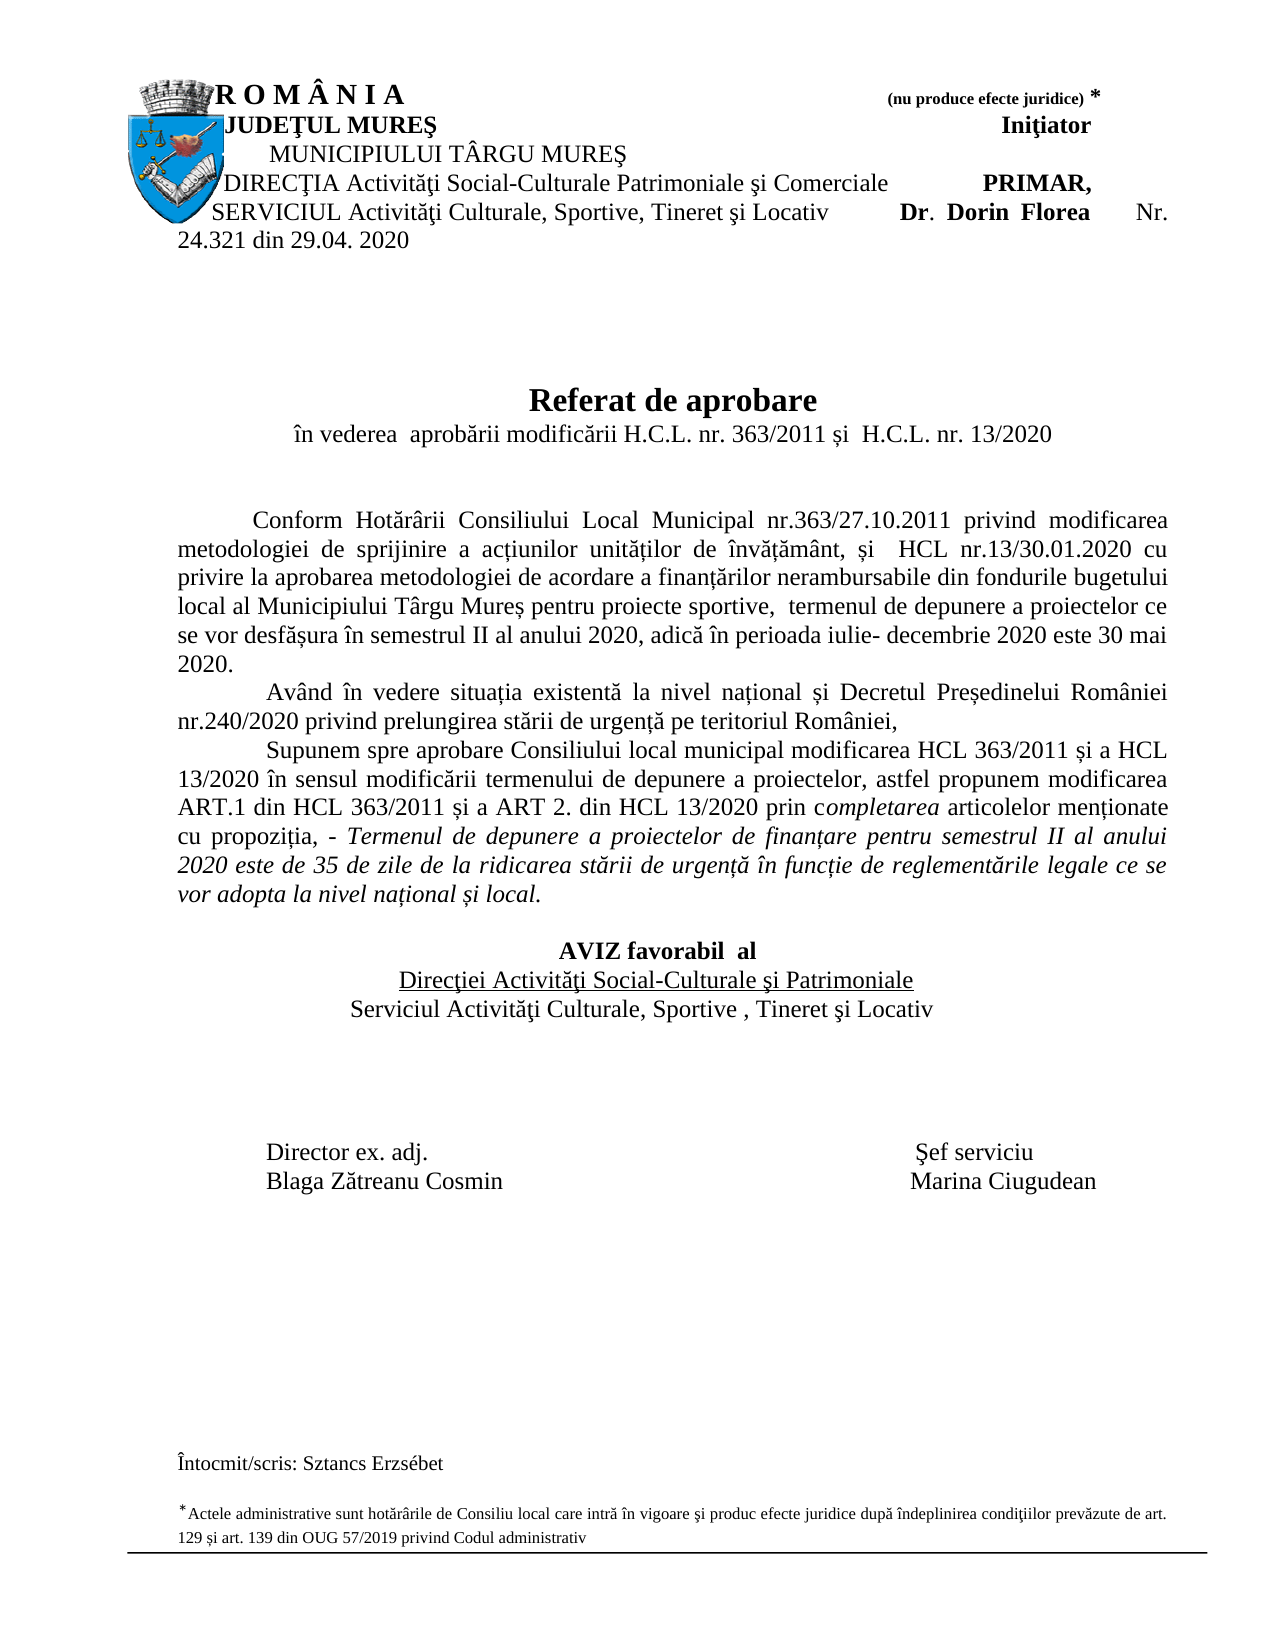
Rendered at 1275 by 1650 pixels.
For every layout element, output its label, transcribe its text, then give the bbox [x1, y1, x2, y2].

text Direcţiei Activităţi Social-Culturale şi Patrimoniale [177, 965, 1169, 994]
text Blaga Zătreanu Cosmin Marina Ciugudean [177, 1166, 1169, 1195]
text Întocmit/scris: Sztancs Erzsébet [177, 1451, 1169, 1474]
text *Actele administrative sunt hotărârile de Consiliu local care intră în vigoare şi produc efecte juridice după îndeplinirea condiţiilor prevăzute de art. 129 și art. 139 din OUG 57/2019 privind Codul administrativ [177, 1499, 1169, 1547]
text Referat de aprobare [177, 380, 1169, 419]
text Având în vedere situația existentă la nivel național și Decretul Președinelui României nr.240/2020 privind prelungirea stării de urgență pe teritoriul României, [177, 677, 1169, 735]
text AVIZ favorabil al [177, 936, 1169, 965]
text Director ex. adj. Şef serviciu [177, 1137, 1169, 1166]
text SERVICIUL Activităţi Culturale, Sportive, Tineret şi Locativ Dr. Dorin Florea Nr. 24.321 din 29.04. 2020 [177, 197, 1169, 254]
text Conform Hotărârii Consiliului Local Municipal nr.363/27.10.2011 privind modificarea metodologiei de sprijinire a acțiunilor unităților de învățământ, și HCL nr.13/30.01.2020 cu privire la aprobarea metodologiei de acordare a finanțărilor nerambursabile din fondurile bugetului local al Municipiului Târgu Mureș pentru proiecte sportive, termenul de depunere a proiectelor ce se vor desfășura în semestrul II al anului 2020, adică în perioada iulie- decembrie 2020 este 30 mai 2020. [177, 505, 1169, 677]
text R O M Â N I A (nu produce efecte juridice) * [177, 77, 1169, 110]
text în vederea aprobării modificării H.C.L. nr. 363/2011 și H.C.L. nr. 13/2020 [177, 419, 1169, 447]
text Supunem spre aprobare Consiliului local municipal modificarea HCL 363/2011 și a HCL 13/2020 în sensul modificării termenului de depunere a proiectelor, astfel propunem modificarea ART.1 din HCL 363/2011 și a ART 2. din HCL 13/2020 prin completarea articolelor menționate cu propoziția, - Termenul de depunere a proiectelor de finanțare pentru semestrul II al anului 2020 este de 35 de zile de la ridicarea stării de urgență în funcție de reglementările legale ce se vor adopta la nivel național și local. [177, 735, 1169, 907]
text JUDEŢUL MUREŞ Iniţiator [208, 110, 1169, 139]
text DIRECŢIA Activităţi Social-Culturale Patrimoniale şi Comerciale PRIMAR, [211, 168, 1169, 197]
text MUNICIPIULUI TÂRGU MUREŞ [223, 139, 1138, 168]
text Serviciul Activităţi Culturale, Sportive , Tineret şi Locativ [177, 994, 1169, 1022]
